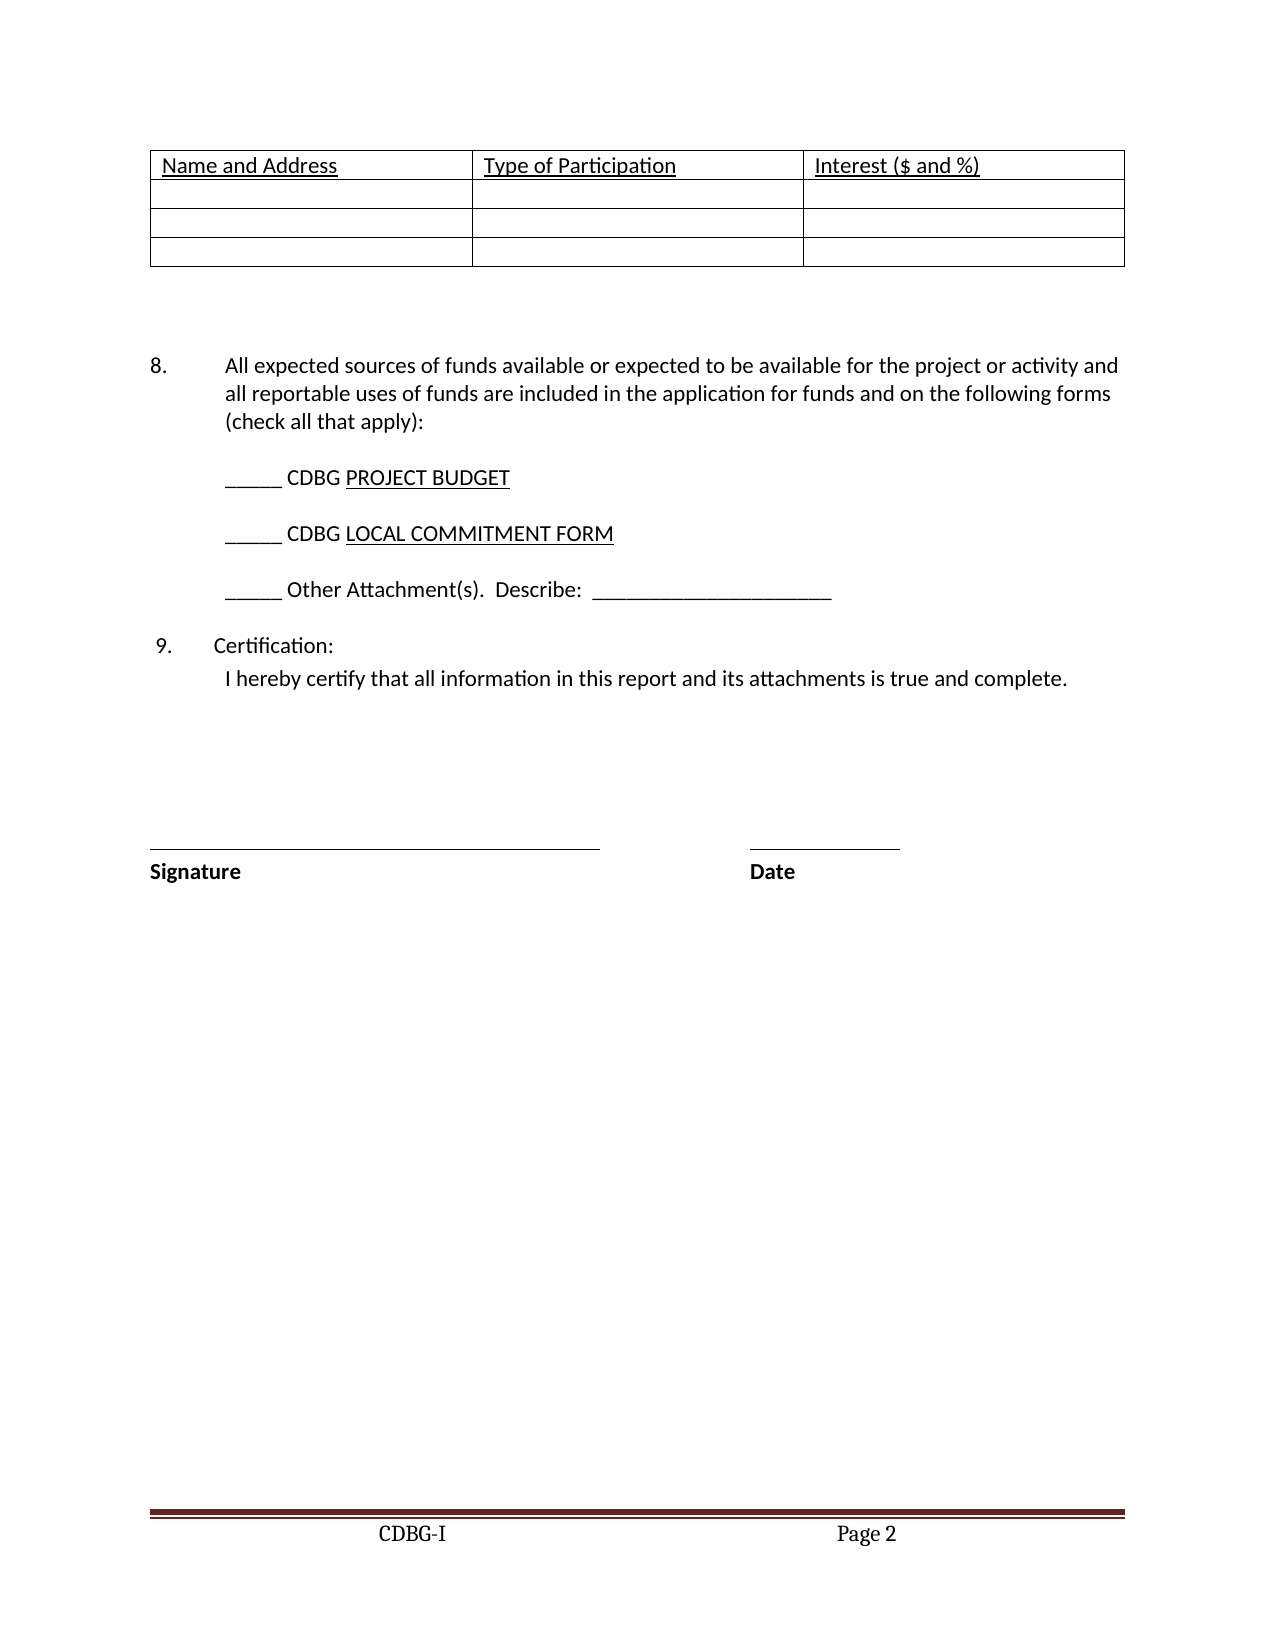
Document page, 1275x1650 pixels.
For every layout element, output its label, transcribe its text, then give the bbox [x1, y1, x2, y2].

table_header Type of Participation [473, 151, 803, 179]
table_cell [473, 180, 803, 208]
text _____ CDBG PROJECT BUDGET [150, 463, 1125, 491]
text _____ Other Attachment(s). Describe: _____________________ [150, 576, 1125, 603]
text Signature Date [150, 857, 1125, 885]
text 8. All expected sources of funds available or expected to be available for the project or activity and all reportable uses of funds are included in the application for funds and on the following forms (check all that apply): [150, 351, 1125, 435]
text _____ CDBG LOCAL COMMITMENT FORM [150, 519, 1125, 547]
table_cell [804, 209, 1124, 237]
text 9. Certification: [150, 632, 1125, 659]
table_cell [151, 180, 472, 208]
table_header Name and Address [151, 151, 472, 179]
table_cell [804, 238, 1124, 266]
table_cell [151, 209, 472, 237]
text I hereby certify that all information in this report and its attachments is true and complete. [150, 664, 1125, 692]
table_cell [804, 180, 1124, 208]
table_cell [151, 238, 472, 266]
table_cell [473, 238, 803, 266]
table_header Interest ($ and %) [804, 151, 1124, 179]
table_cell [473, 209, 803, 237]
